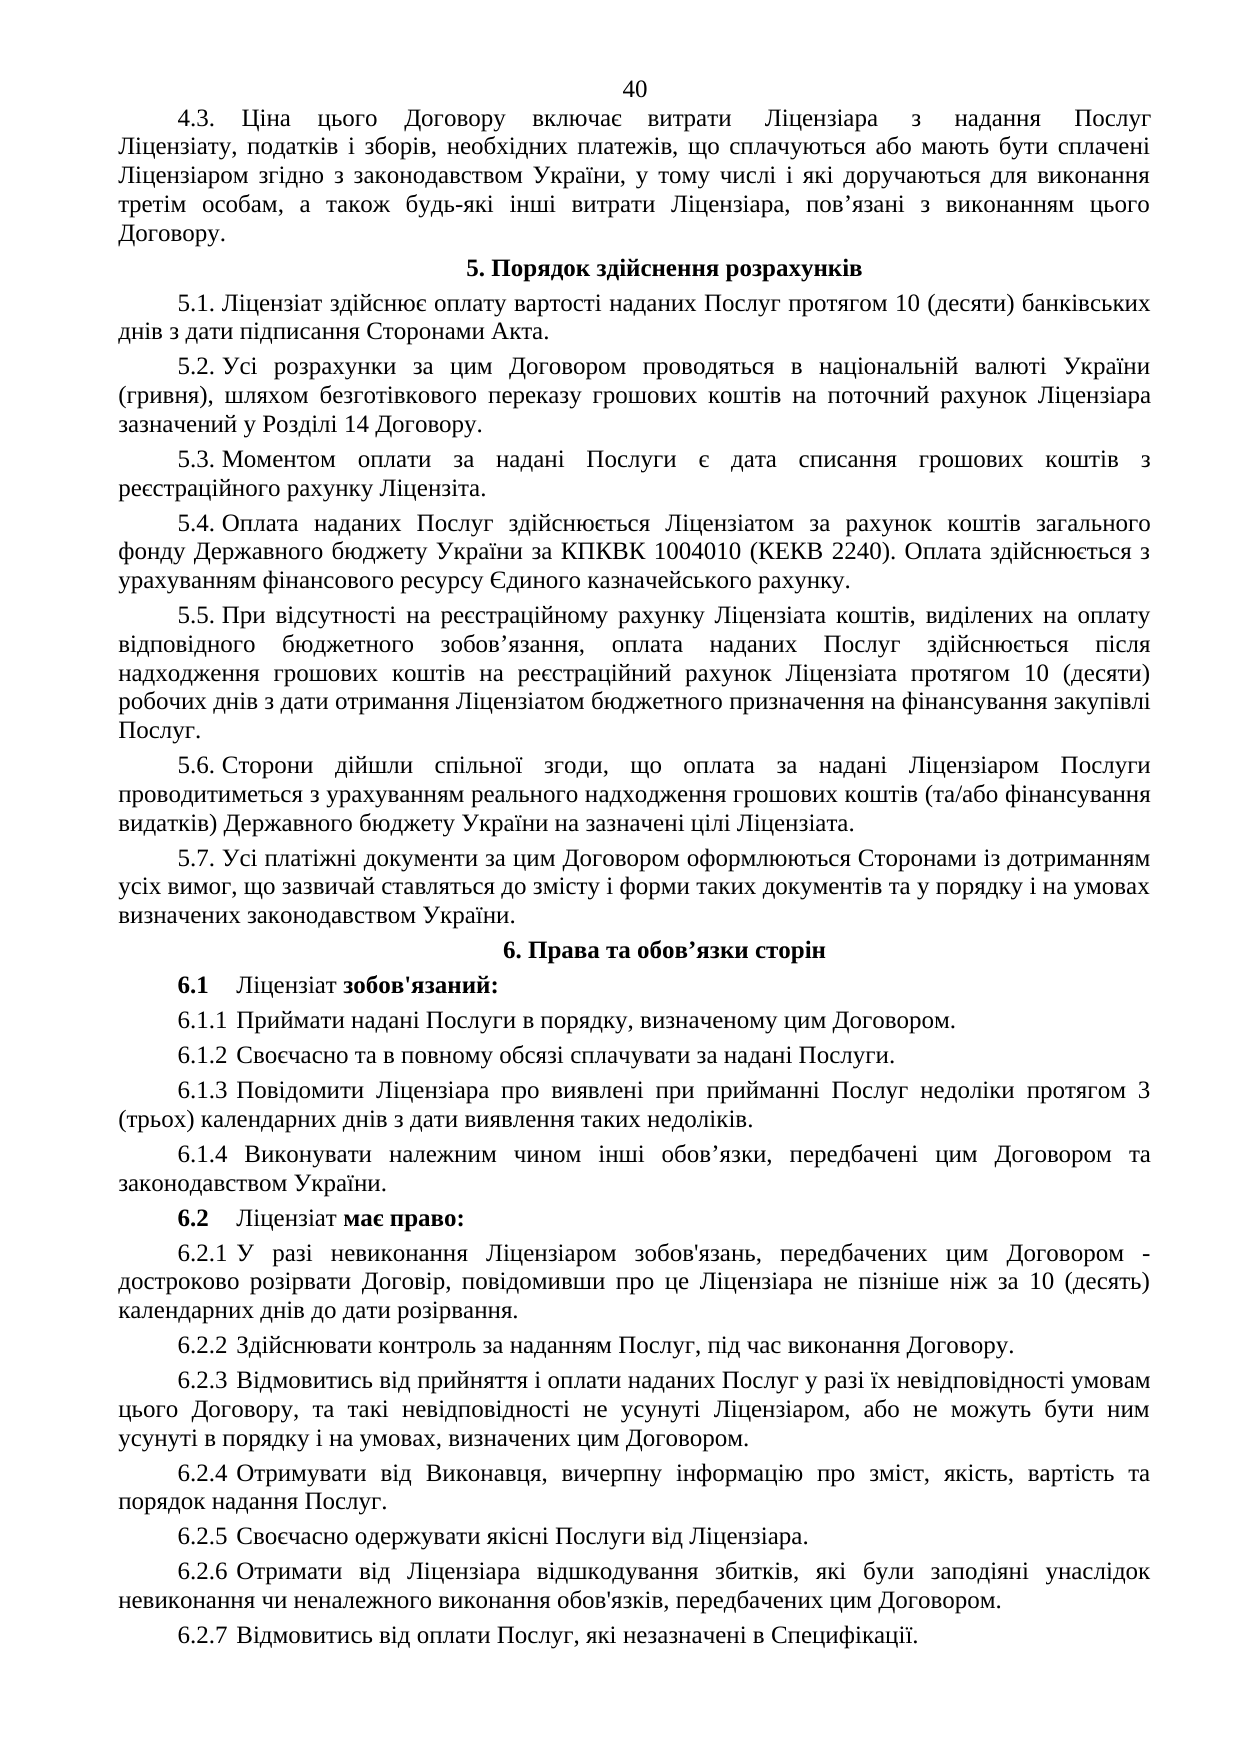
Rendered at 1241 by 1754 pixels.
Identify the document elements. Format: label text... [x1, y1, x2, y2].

text 6.1.4 Виконувати належним чином інші обов’язки, передбачені цим Договором та законодавством України. [118, 1139, 1152, 1196]
text 6.2.2 Здійснювати контроль за наданням Послуг, під час виконання Договору. [118, 1330, 1152, 1359]
text 5.2. Усі розрахунки за цим Договором проводяться в національній валюті України (гривня), шляхом безготівкового переказу грошових коштів на поточний рахунок Ліцензіара зазначений у Розділі 14 Договору. [118, 351, 1152, 438]
text 5.1. Ліцензіат здійснює оплату вартості наданих Послуг протягом 10 (десяти) банківських днів з дати підписання Сторонами Акта. [118, 288, 1152, 345]
text 5.4. Оплата наданих Послуг здійснюється Ліцензіатом за рахунок коштів загального фонду Державного бюджету України за КПКВК 1004010 (КЕКВ 2240). Оплата здійснюється з урахуванням фінансового ресурсу Єдиного казначейського рахунку. [118, 508, 1152, 594]
text 6.1 Ліцензіат зобов'язаний: [118, 970, 1152, 999]
text 5.7. Усі платіжні документи за цим Договором оформлюються Сторонами із дотриманням усіх вимог, що зазвичай ставляться до змісту і форми таких документів та у порядку і на умовах визначених законодавством України. [118, 843, 1152, 929]
text 6.1.2 Своєчасно та в повному обсязі сплачувати за надані Послуги. [118, 1040, 1152, 1069]
text 6.2.5 Своєчасно одержувати якісні Послуги від Ліцензіара. [118, 1521, 1152, 1550]
text 6.2 Ліцензіат має право: [118, 1203, 1152, 1231]
text 5.6. Сторони дійшли спільної згоди, що оплата за надані Ліцензіаром Послуги проводитиметься з урахуванням реального надходження грошових коштів (та/або фінансування видатків) Державного бюджету України на зазначені цілі Ліцензіата. [118, 750, 1152, 836]
text 6.2.6 Отримати від Ліцензіара відшкодування збитків, які були заподіяні унаслідок невиконання чи неналежного виконання обов'язків, передбачених цим Договором. [118, 1556, 1152, 1614]
text 6.1.1 Приймати надані Послуги в порядку, визначеному цим Договором. [118, 1005, 1152, 1034]
text 5.5. При відсутності на реєстраційному рахунку Ліцензіата коштів, виділених на оплату відповідного бюджетного зобов’язання, оплата наданих Послуг здійснюється після надходження грошових коштів на реєстраційний рахунок Ліцензіата протягом 10 (десяти) робочих днів з дати отримання Ліцензіатом бюджетного призначення на фінансування закупівлі Послуг. [118, 600, 1152, 744]
text 5. Порядок здійснення розрахунків [118, 253, 1152, 281]
text 6.2.7 Відмовитись від оплати Послуг, які незазначені в Специфікації. [118, 1620, 1152, 1649]
text 6.2.4 Отримувати від Виконавця, вичерпну інформацію про зміст, якість, вартість та порядок надання Послуг. [118, 1458, 1152, 1515]
text 6.2.1 У разі невиконання Ліцензіаром зобов'язань, передбачених цим Договором - достроково розірвати Договір, повідомивши про це Ліцензіара не пізніше ніж за 10 (десять) календарних днів до дати розірвання. [118, 1238, 1152, 1324]
text 4.3. Ціна цього Договору включає витрати Ліцензіара з надання Послуг Ліцензіату, податків і зборів, необхідних платежів, що сплачуються або мають бути сплачені Ліцензіаром згідно з законодавством України, у тому числі і які доручаються для виконання третім особам, а також будь-які інші витрати Ліцензіара, пов’язані з виконанням цього Договору. [118, 103, 1152, 246]
text 5.3. Моментом оплати за надані Послуги є дата списання грошових коштів з реєстраційного рахунку Ліцензіта. [118, 444, 1152, 501]
text 6.1.3 Повідомити Ліцензіара про виявлені при прийманні Послуг недоліки протягом 3 (трьох) календарних днів з дати виявлення таких недоліків. [118, 1075, 1152, 1133]
text 6.2.3 Відмовитись від прийняття і оплати наданих Послуг у разі їх невідповідності умовам цього Договору, та такі невідповідності не усунуті Ліцензіаром, або не можуть бути ним усунуті в порядку і на умовах, визначених цим Договором. [118, 1365, 1152, 1451]
text 6. Права та обов’язки сторін [118, 935, 1152, 964]
